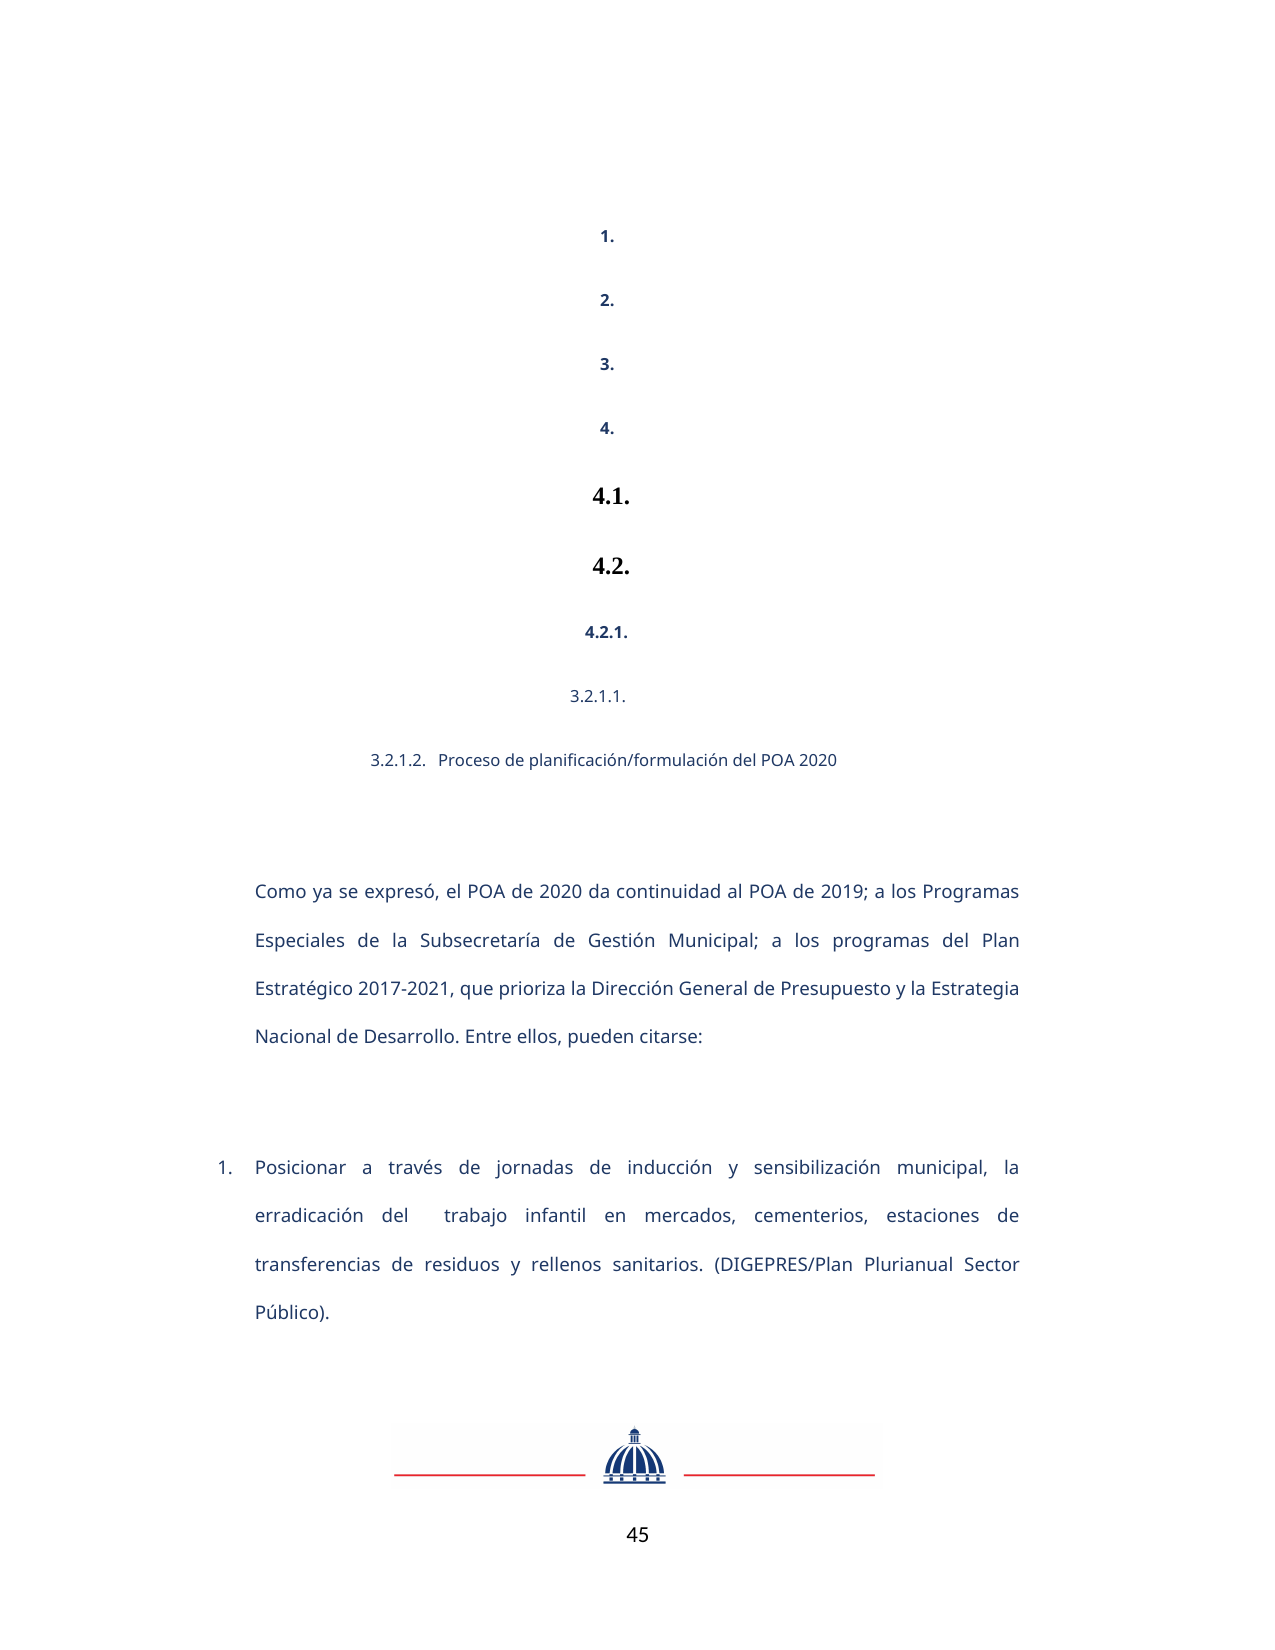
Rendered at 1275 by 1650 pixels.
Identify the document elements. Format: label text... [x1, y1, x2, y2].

list Posicionar a través de jornadas de inducción y sensibilización municipal, la erradicación del trabajo infantil en mercados, cementerios, estaciones de transferencias de residuos y rellenos sanitarios. (DIGEPRES/Plan Plurianual Sector Público). [217, 1154, 1020, 1325]
subtitle Proceso de planificación/formulación del POA 2020 [187, 749, 1020, 771]
picture [390, 1423, 883, 1489]
text Como ya se expresó, el POA de 2020 da continuidad al POA de 2019; a los Programas Especiales de la Subsecretaría de Gestión Municipal; a los programas del Plan Estratégico 2017-2021, que prioriza la Dirección General de Presupuesto y la Estrategia Nacional de Desarrollo. Entre ellos, pueden citarse: [254, 878, 1020, 1049]
